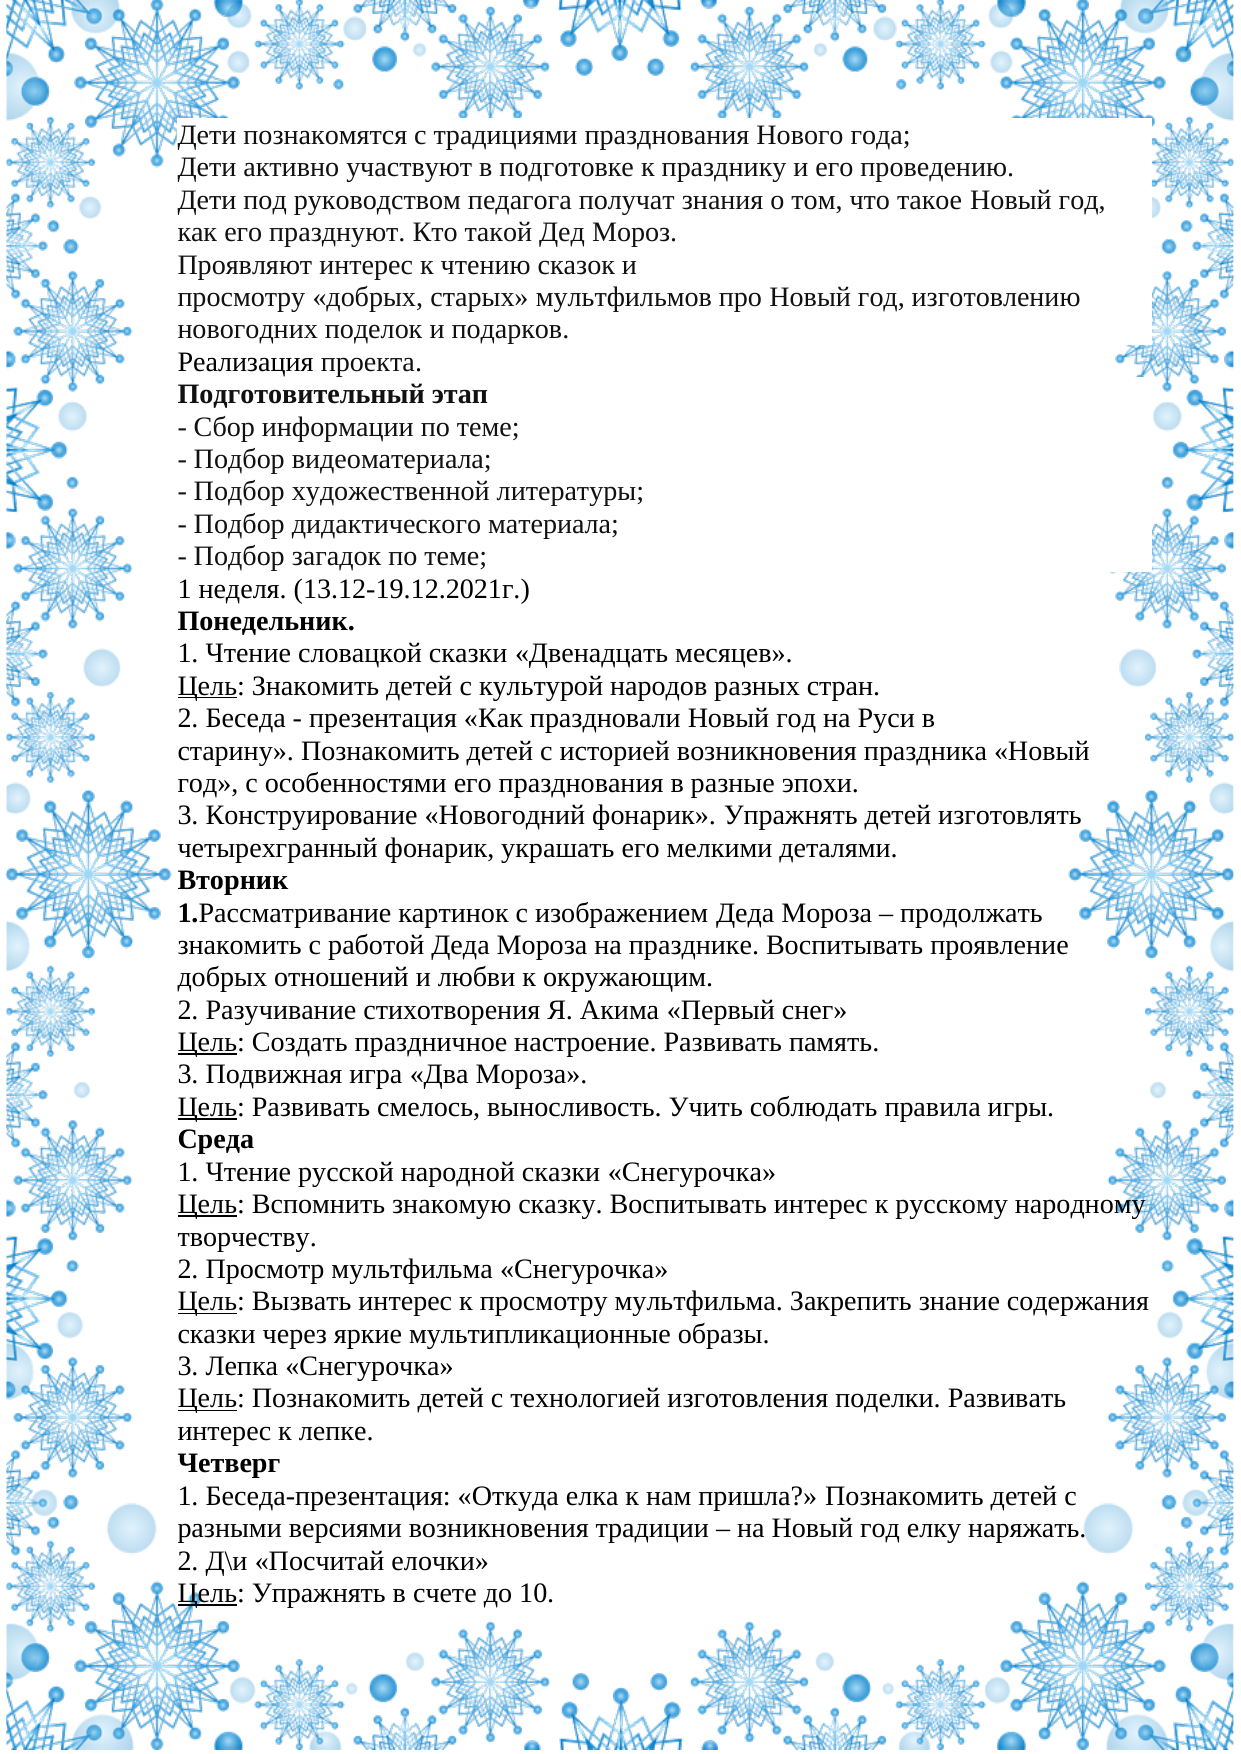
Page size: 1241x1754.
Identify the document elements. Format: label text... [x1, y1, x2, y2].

text - Подбор видеоматериала; [177, 442, 1152, 474]
text Дети активно участвуют в подготовке к празднику и его проведению. [177, 151, 1152, 183]
text Четверг [177, 1446, 1152, 1479]
text 1 неделя. (13.12-19.12.2021г.) [177, 572, 1152, 604]
text 1.Рассматривание картинок с изображением Деда Мороза – продолжать знакомить с работой Деда Мороза на празднике. Воспитывать проявление добрых отношений и любви к окружающим. [177, 896, 1152, 993]
text Вторник [177, 863, 1152, 896]
text 1. Беседа-презентация: «Откуда елка к нам пришла?» Познакомить детей с разными версиями возникновения традиции – на Новый год елку наряжать. [177, 1479, 1152, 1543]
text 1. Чтение русской народной сказки «Снегурочка» [177, 1155, 1152, 1187]
text Цель: Вызвать интерес к просмотру мультфильма. Закрепить знание содержания сказки через яркие мультипликационные образы. [177, 1284, 1152, 1349]
text 2. Разучивание стихотворения Я. Акима «Первый снег» [177, 993, 1152, 1025]
text 3. Лепка «Снегурочка» [177, 1349, 1152, 1382]
text Цель: Знакомить детей с культурой народов разных стран. [177, 669, 1152, 701]
text Цель: Развивать смелось, выносливость. Учить соблюдать правила игры. [177, 1090, 1152, 1122]
picture [6, 0, 1234, 1750]
text - Подбор художественной литературы; [177, 474, 1152, 507]
text Цель: Познакомить детей с технологией изготовления поделки. Развивать интерес к лепке. [177, 1382, 1152, 1446]
text Проявляют интерес к чтению сказок и просмотру «добрых, старых» мультфильмов про Новый год, изготовлению новогодних поделок и подарков. [177, 248, 1152, 345]
text 3. Конструирование «Новогодний фонарик». Упражнять детей изготовлять четырехгранный фонарик, украшать его мелкими деталями. [177, 798, 1152, 863]
text Дети познакомятся с традициями празднования Нового года; [177, 118, 1152, 151]
text Цель: Упражнять в счете до 10. [177, 1576, 1152, 1608]
text Цель: Вспомнить знакомую сказку. Воспитывать интерес к русскому народному творчеству. [177, 1187, 1152, 1252]
text 1. Чтение словацкой сказки «Двенадцать месяцев». [177, 636, 1152, 669]
text Подготовительный этап [177, 377, 1152, 410]
text 2. Просмотр мультфильма «Снегурочка» [177, 1252, 1152, 1284]
text Понедельник. [177, 604, 1152, 636]
text - Подбор дидактического материала; [177, 507, 1152, 539]
text 3. Подвижная игра «Два Мороза». [177, 1058, 1152, 1090]
text - Сбор информации по теме; [177, 410, 1152, 442]
text - Подбор загадок по теме; [177, 539, 1152, 572]
text 2. Беседа - презентация «Как праздновали Новый год на Руси в старину». Познакомить детей с историей возникновения праздника «Новый год», с особенностями его празднования в разные эпохи. [177, 701, 1152, 798]
text 2. Д\и «Посчитай елочки» [177, 1543, 1152, 1576]
text Среда [177, 1122, 1152, 1155]
text Дети под руководством педагога получат знания о том, что такое Новый год, как его празднуют. Кто такой Дед Мороз. [177, 183, 1152, 248]
text Реализация проекта. [177, 345, 1152, 377]
text Цель: Создать праздничное настроение. Развивать память. [177, 1025, 1152, 1058]
